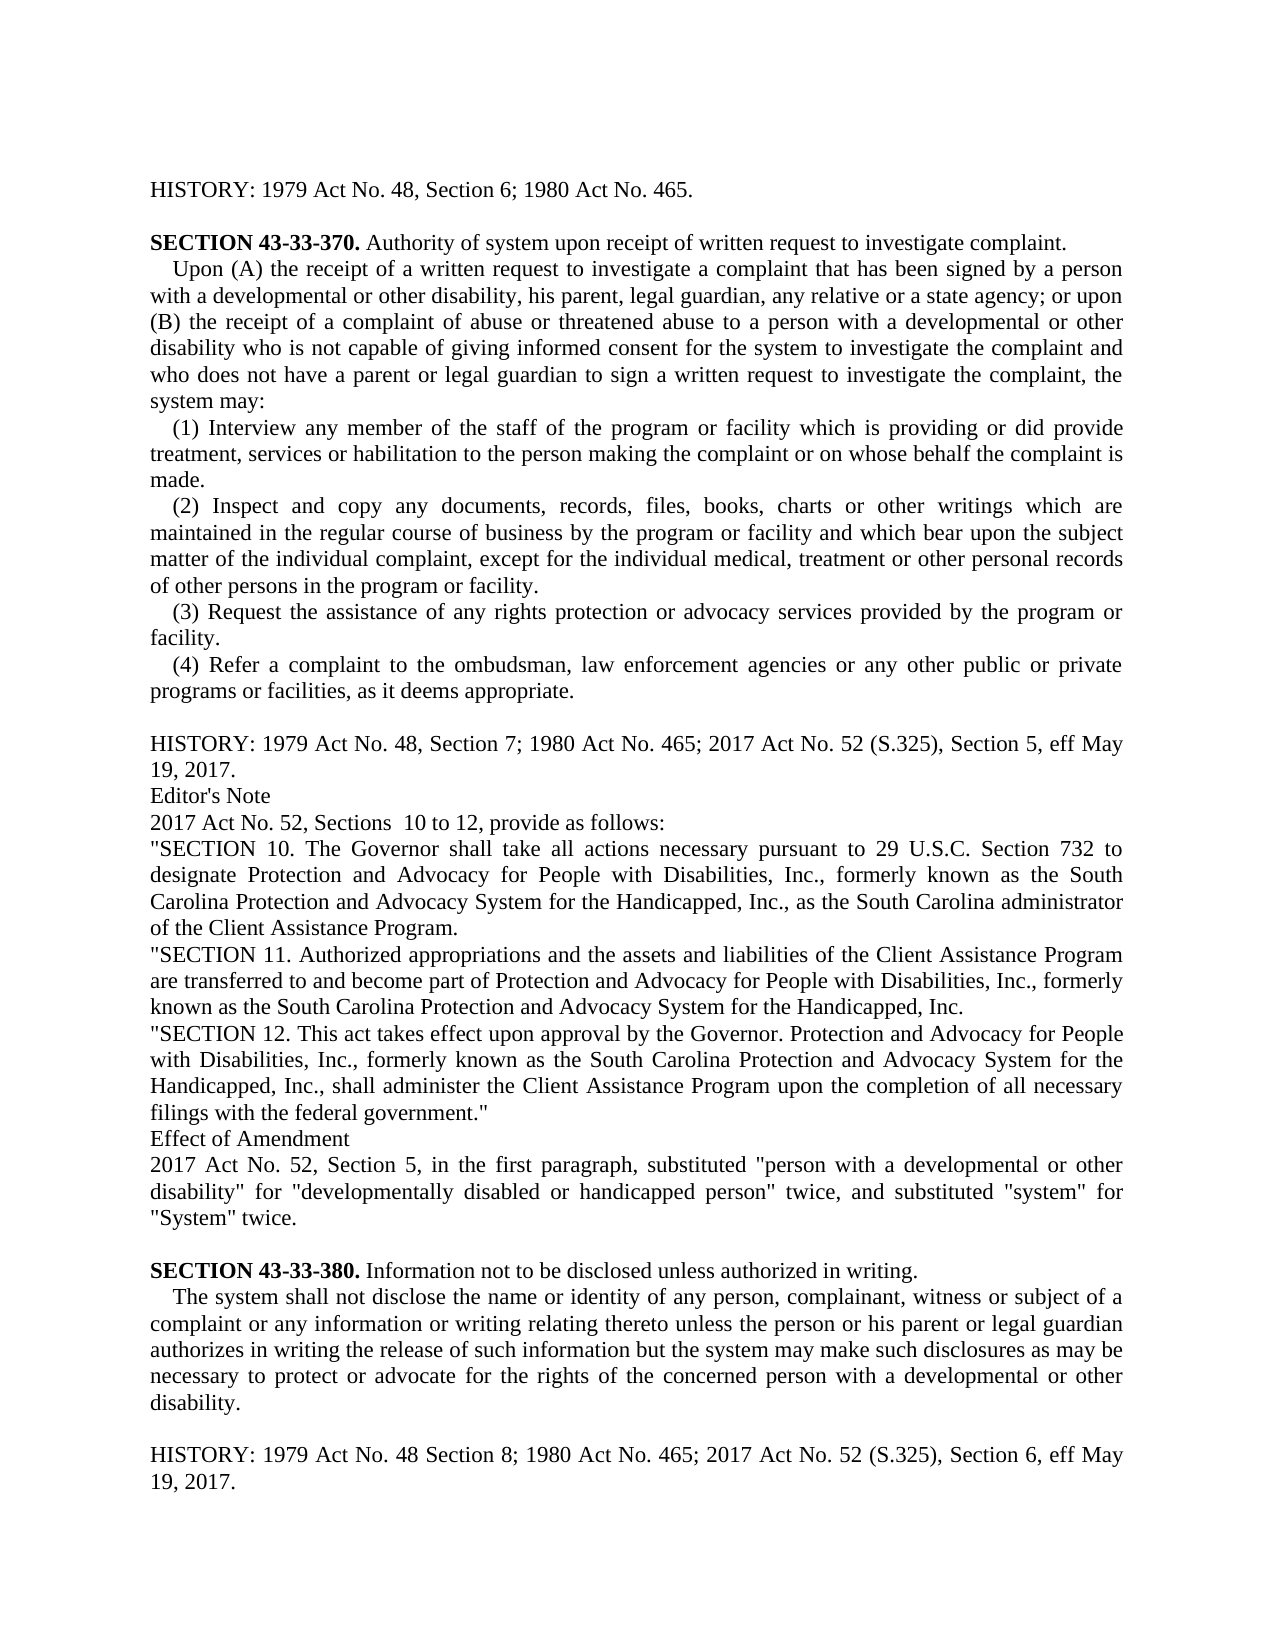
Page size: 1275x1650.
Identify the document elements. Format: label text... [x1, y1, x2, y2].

text "SECTION 11. Authorized appropriations and the assets and liabilities of the Client Assistance Program are transferred to and become part of Protection and Advocacy for People with Disabilities, Inc., formerly known as the South Carolina Protection and Advocacy System for the Handicapped, Inc. [150, 941, 1125, 1020]
text (3) Request the assistance of any rights protection or advocacy services provided by the program or facility. [150, 598, 1125, 651]
text "SECTION 12. This act takes effect upon approval by the Governor. Protection and Advocacy for People with Disabilities, Inc., formerly known as the South Carolina Protection and Advocacy System for the Handicapped, Inc., shall administer the Client Assistance Program upon the completion of all necessary filings with the federal government." [150, 1020, 1125, 1125]
text SECTION 43-33-370. Authority of system upon receipt of written request to investigate complaint. [150, 229, 1125, 255]
text SECTION 43-33-380. Information not to be disclosed unless authorized in writing. [150, 1257, 1125, 1283]
text Editor's Note [150, 782, 1125, 809]
text HISTORY: 1979 Act No. 48, Section 7; 1980 Act No. 465; 2017 Act No. 52 (S.325), Section 5, eff May 19, 2017. [150, 730, 1125, 782]
text HISTORY: 1979 Act No. 48, Section 6; 1980 Act No. 465. [150, 176, 1125, 203]
text (1) Interview any member of the staff of the program or facility which is providing or did provide treatment, services or habilitation to the person making the complaint or on whose behalf the complaint is made. [150, 413, 1125, 493]
text HISTORY: 1979 Act No. 48 Section 8; 1980 Act No. 465; 2017 Act No. 52 (S.325), Section 6, eff May 19, 2017. [150, 1441, 1125, 1494]
text 2017 Act No. 52, Section 5, in the first paragraph, substituted "person with a developmental or other disability" for "developmentally disabled or handicapped person" twice, and substituted "system" for "System" twice. [150, 1151, 1125, 1231]
text (2) Inspect and copy any documents, records, files, books, charts or other writings which are maintained in the regular course of business by the program or facility and which bear upon the subject matter of the individual complaint, except for the individual medical, treatment or other personal records of other persons in the program or facility. [150, 493, 1125, 598]
text Upon (A) the receipt of a written request to investigate a complaint that has been signed by a person with a developmental or other disability, his parent, legal guardian, any relative or a state agency; or upon (B) the receipt of a complaint of abuse or threatened abuse to a person with a developmental or other disability who is not capable of giving informed consent for the system to investigate the complaint and who does not have a parent or legal guardian to sign a written request to investigate the complaint, the system may: [150, 255, 1125, 413]
text Effect of Amendment [150, 1125, 1125, 1151]
text The system shall not disclose the name or identity of any person, complainant, witness or subject of a complaint or any information or writing relating thereto unless the person or his parent or legal guardian authorizes in writing the release of such information but the system may make such disclosures as may be necessary to protect or advocate for the rights of the concerned person with a developmental or other disability. [150, 1283, 1125, 1415]
text 2017 Act No. 52, Sections 10 to 12, provide as follows: [150, 809, 1125, 835]
text "SECTION 10. The Governor shall take all actions necessary pursuant to 29 U.S.C. Section 732 to designate Protection and Advocacy for People with Disabilities, Inc., formerly known as the South Carolina Protection and Advocacy System for the Handicapped, Inc., as the South Carolina administrator of the Client Assistance Program. [150, 835, 1125, 941]
text (4) Refer a complaint to the ombudsman, law enforcement agencies or any other public or private programs or facilities, as it deems appropriate. [150, 651, 1125, 703]
